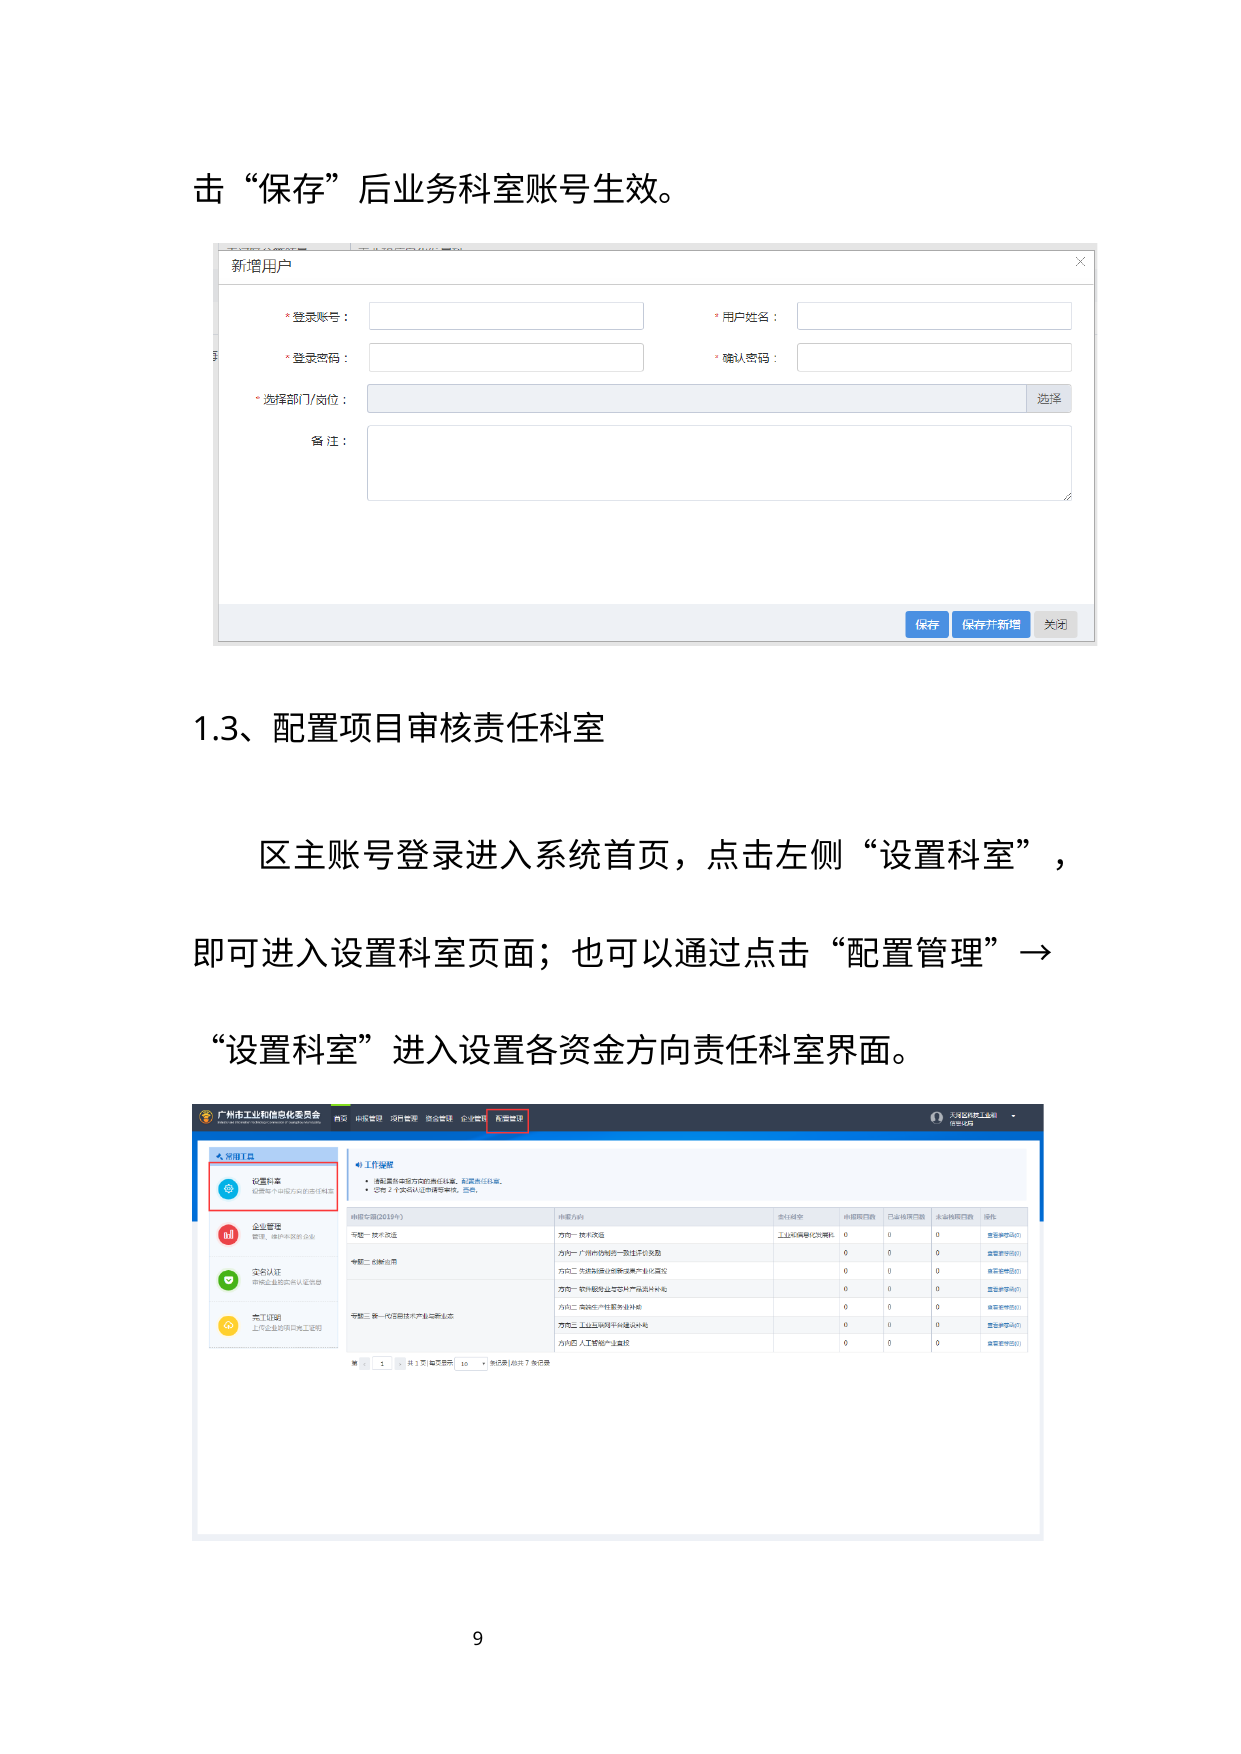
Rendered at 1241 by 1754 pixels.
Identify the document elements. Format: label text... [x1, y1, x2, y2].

subtitle 1.3、配置项目审核责任科室 [192, 693, 1053, 758]
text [192, 154, 1053, 219]
picture [192, 1104, 1044, 1541]
text 区主账号登录进入系统首页，点击左侧“设置科室”，即可进入设置科室页面；也可以通过点击“配置管理”→“设置科室”进入设置各资金方向责任科室界面。 [192, 821, 1053, 1081]
picture [213, 243, 1098, 646]
